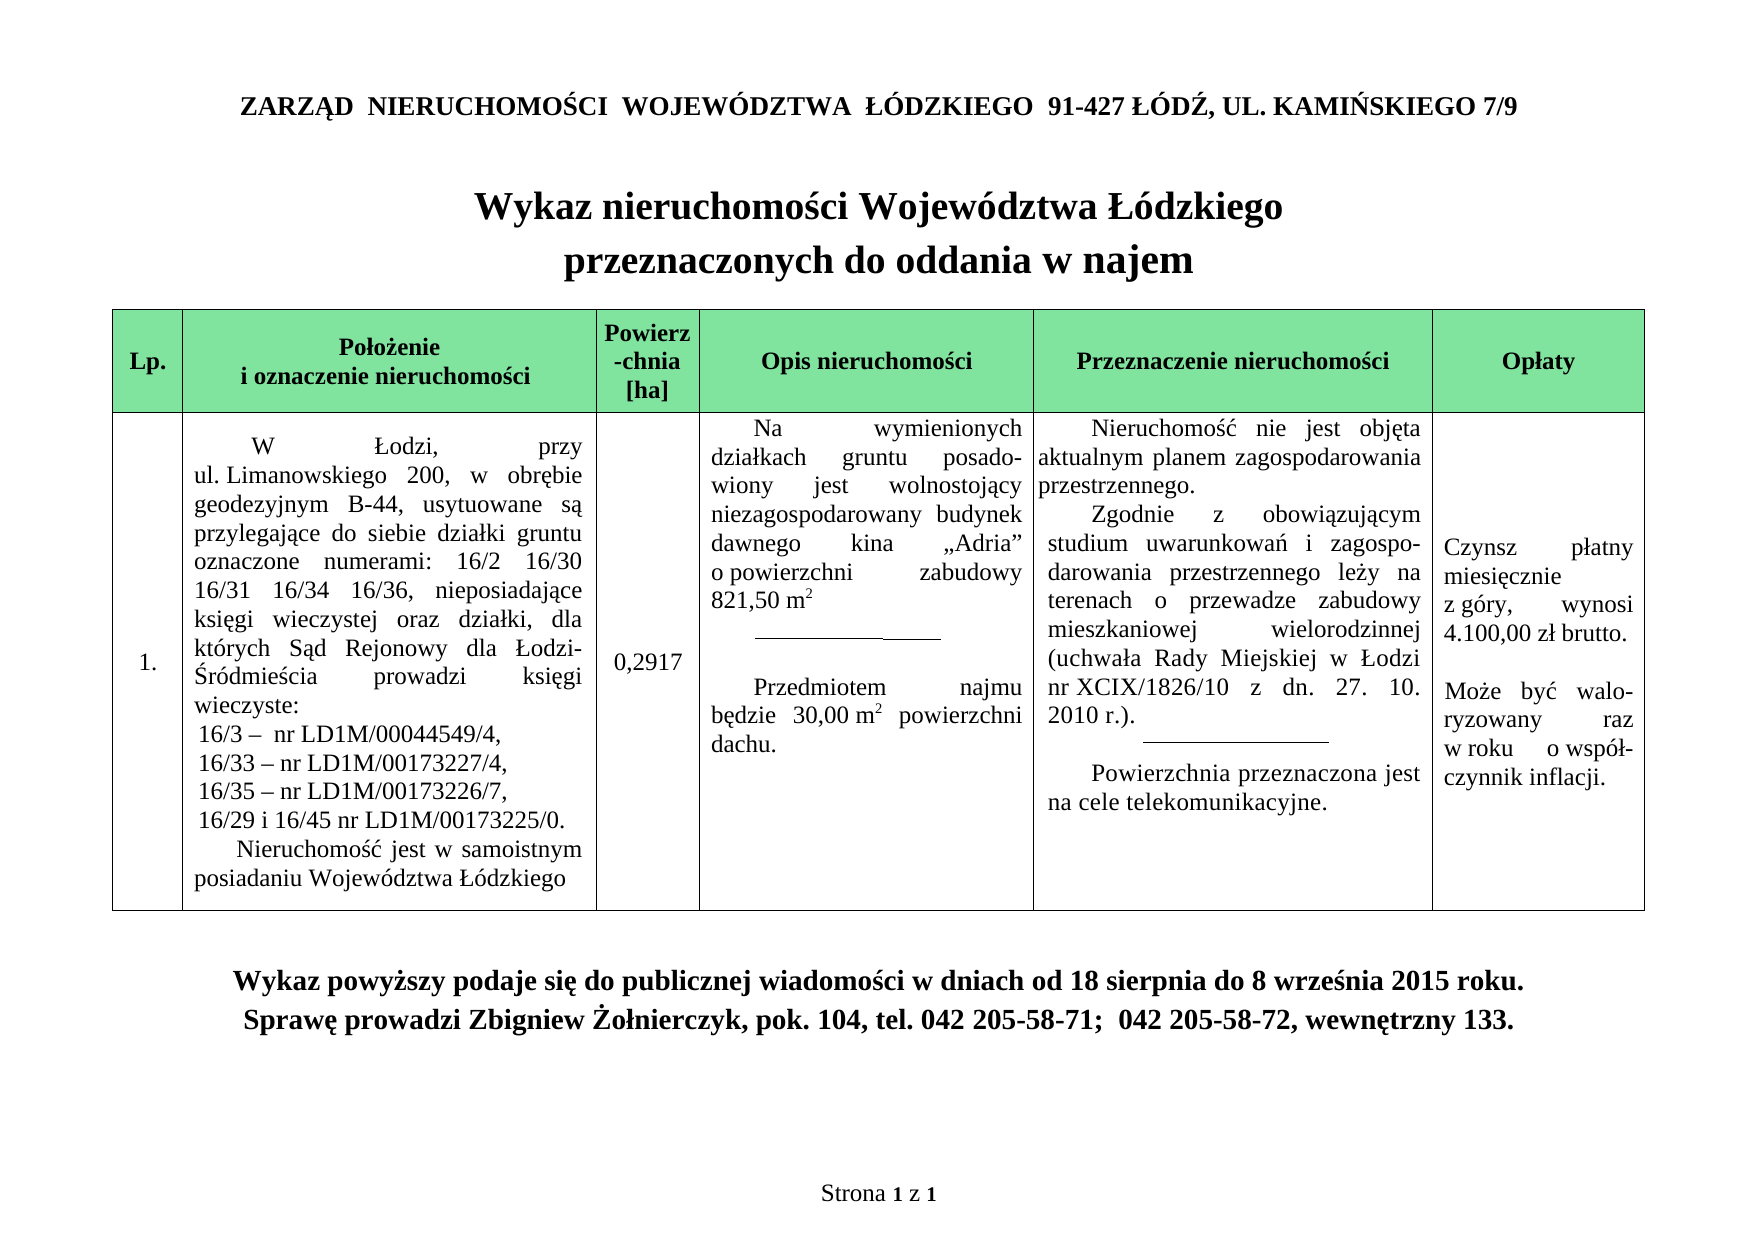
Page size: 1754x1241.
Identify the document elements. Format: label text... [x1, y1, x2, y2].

table_cell Nieruchomość nie jest objęta aktualnym planem zagospodarowania przestrzennego. Zgodnie z obowiązującym studium uwarunkowań i zagospo-darowania przestrzennego leży na terenach o przewadze zabudowy mieszkaniowej wielorodzinnej (uchwała Rady Miejskiej w Łodzi nr XCIX/1826/10 z dn. 27. 10. 2010 r.). Powierzchnia przeznaczona jest na cele telekomunikacyjne. [1034, 413, 1432, 910]
text ZARZĄD NIERUCHOMOŚCI WOJEWÓDZTWA ŁÓDZKIEGO 91-427 ŁÓDŹ, UL. KAMIŃSKIEGO 7/9 [74, 90, 1683, 121]
table_cell 1. [113, 413, 182, 910]
table_header Przeznaczenie nieruchomości [1034, 310, 1432, 412]
table_header Położenie i oznaczenie nieruchomości [183, 310, 596, 412]
table_header Powierz-chnia [ha] [597, 310, 699, 412]
table_header Opłaty [1433, 310, 1644, 412]
table_cell Czynsz płatny miesięcznie z góry, wynosi 4.100,00 zł brutto. Może być walo-ryzowany raz w roku o współ-czynnik inflacji. [1433, 413, 1644, 910]
text Wykaz powyższy podaje się do publicznej wiadomości w dniach od 18 sierpnia do 8 września 2015 roku. [74, 963, 1683, 997]
table_cell Na wymienionych działkach gruntu posado-wiony jest wolnostojący niezagospodarowany budynek dawnego kina „Adria” o powierzchni zabudowy 821,50 m2 Przedmiotem najmu będzie 30,00 m2 powierzchni dachu. [700, 413, 1033, 910]
text Sprawę prowadzi Zbigniew Żołnierczyk, pok. 104, tel. 042 205-58-71; 042 205-58-72, wewnętrzny 133. [74, 1002, 1683, 1035]
table_cell 0,2917 [597, 413, 699, 910]
table_cell W Łodzi, przy ul. Limanowskiego 200, w obrębie geodezyjnym B-44, usytuowane są przylegające do siebie działki gruntu oznaczone numerami: 16/2 16/30 16/31 16/34 16/36, nieposiadające księgi wieczystej oraz działki, dla których Sąd Rejonowy dla Łodzi-Śródmieścia prowadzi księgi wieczyste: 16/3 – nr LD1M/00044549/4, 16/33 – nr LD1M/00173227/4, 16/35 – nr LD1M/00173226/7, 16/29 i 16/45 nr LD1M/00173225/0. Nieruchomość jest w samoistnym posiadaniu Województwa Łódzkiego [183, 413, 596, 910]
text Wykaz nieruchomości Województwa Łódzkiego [74, 182, 1683, 228]
table_header Opis nieruchomości [700, 310, 1033, 412]
text przeznaczonych do oddania w najem [74, 234, 1683, 282]
table_header Lp. [113, 310, 182, 412]
